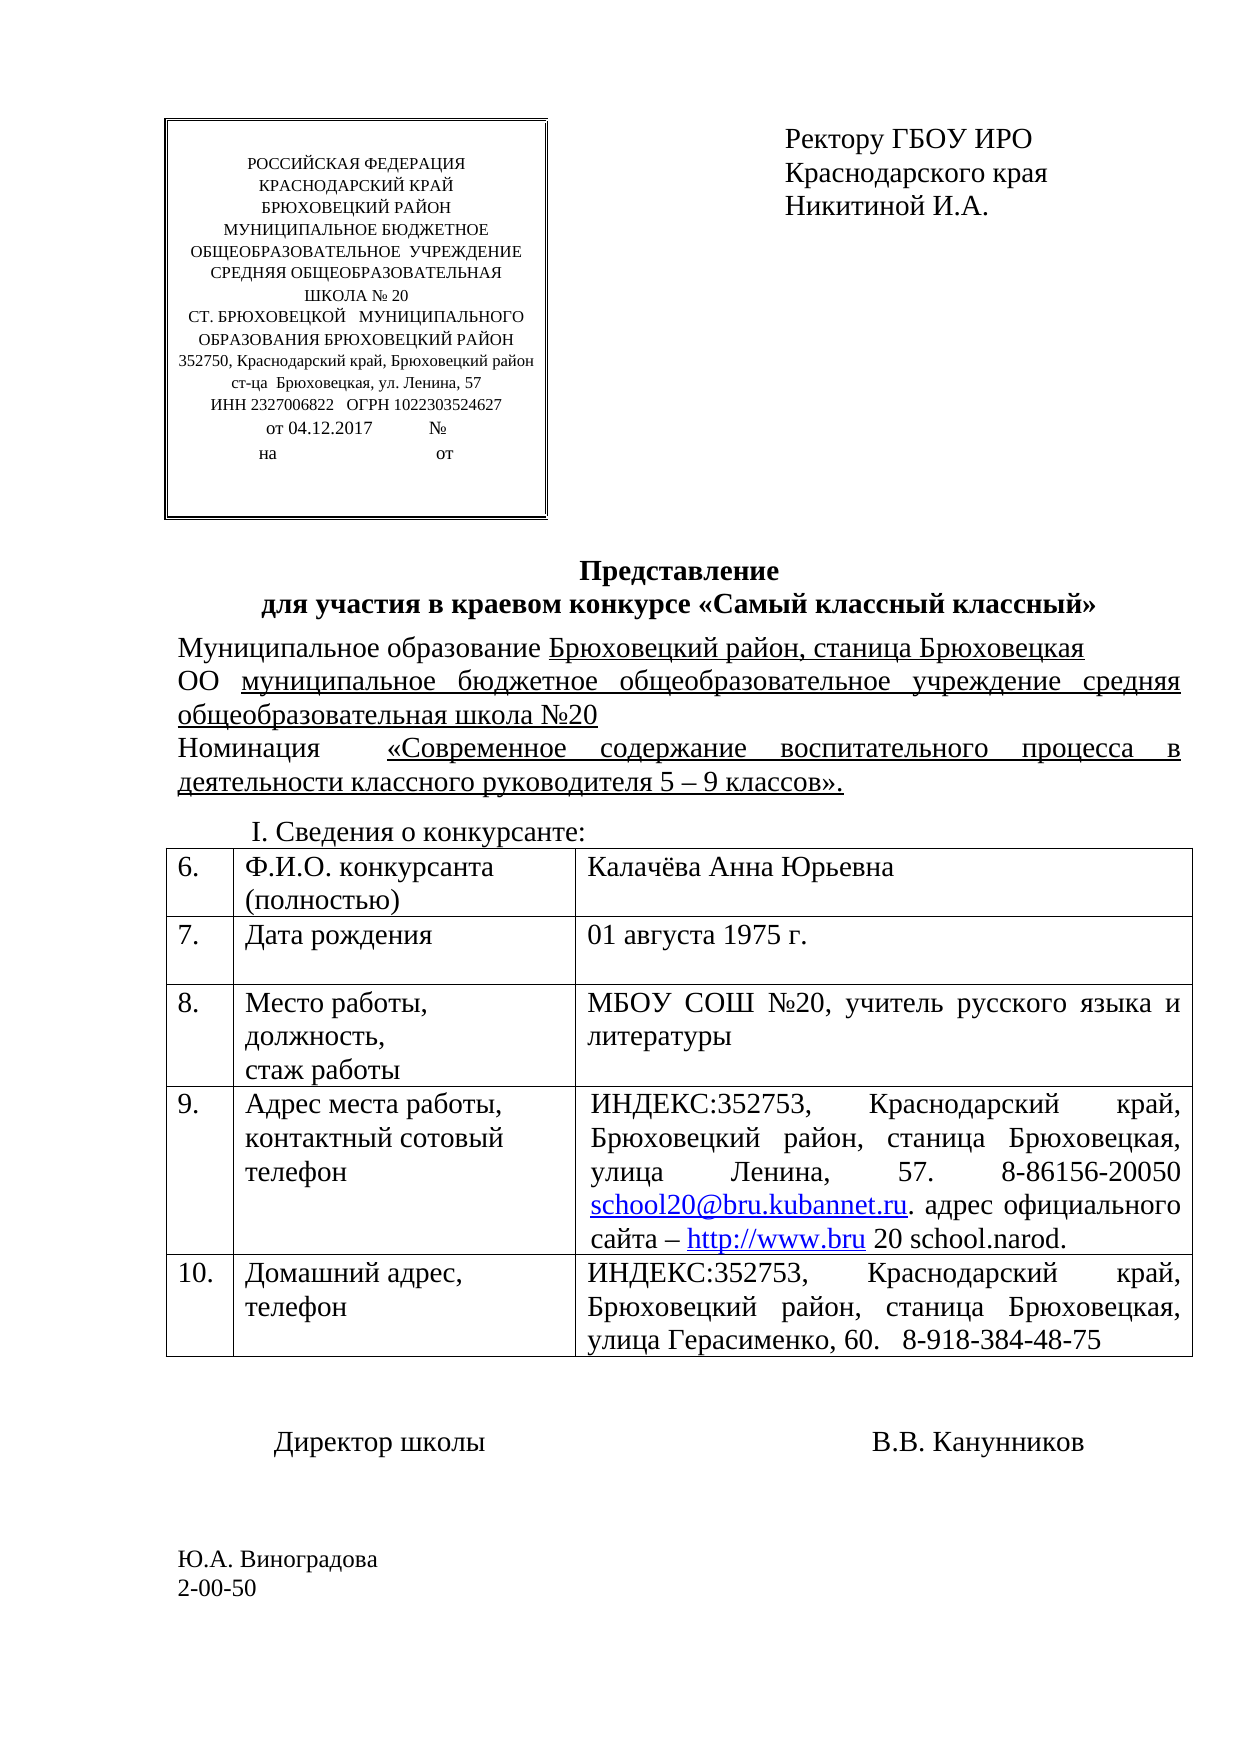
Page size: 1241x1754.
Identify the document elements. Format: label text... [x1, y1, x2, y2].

table_cell [167, 1087, 233, 1254]
table_cell [167, 1255, 233, 1356]
table_cell Домашний адрес, телефон [234, 1255, 575, 1356]
table_header Ф.И.О. конкурсанта (полностью) [234, 849, 575, 916]
text Директор школы В.В. Канунников [177, 1424, 1181, 1458]
table_header [167, 849, 233, 916]
table_cell [167, 917, 233, 984]
text для участия в краевом конкурсе «Самый классный классный» [177, 587, 1181, 620]
table_header РОССИЙСКАЯ ФЕДЕРАЦИЯ КРАСНОДАРСКИЙ КРАЙ БРЮХОВЕЦКИЙ РАЙОН МУНИЦИПАЛЬНОЕ БЮДЖЕТНОЕ ОБЩЕОБРАЗОВАТЕЛЬНОЕ УЧРЕЖДЕНИЕ СРЕДНЯЯ ОБЩЕОБРАЗОВАТЕЛЬНАЯ ШКОЛА № 20 СТ. БРЮХОВЕЦКОЙ МУНИЦИПАЛЬНОГО ОБРАЗОВАНИЯ БРЮХОВЕЦКИЙ РАЙОН 352750, Краснодарский край, Брюховецкий район ст-ца Брюховецкая, ул. Ленина, 57 ИНН 2327006822 ОГРН 1022303524627 от 04.12.2017 № на от [168, 121, 546, 516]
table_cell Место работы, должность, стаж работы [234, 985, 575, 1086]
table_header Калачёва Анна Юрьевна [576, 849, 1192, 916]
text Номинация «Современное содержание воспитательного процесса в деятельности классного руководителя 5 – 9 классов». [177, 730, 1181, 797]
text ОО муниципальное бюджетное общеобразовательное учреждение средняя общеобразовательная школа №20 [177, 663, 1181, 730]
text I. Cведения о конкурсанте: [177, 814, 1181, 848]
table_cell МБОУ СОШ №20, учитель русского языка и литературы [576, 985, 1192, 1086]
table_cell Дата рождения [234, 917, 575, 984]
text Ю.А. Виноградова [177, 1544, 1181, 1573]
table_cell ИНДЕКС:352753, Краснодарский край, Брюховецкий район, станица Брюховецкая, улица Ленина, 57. 8-86156-20050 school20@bru.kubannet.ru. адрес официального сайта – http://www.bru 20 school.narod. [576, 1087, 1192, 1254]
table_cell 01 августа 1975 г. [576, 917, 1192, 984]
text 2-00-50 [177, 1573, 1181, 1601]
table_header Ректору ГБОУ ИРО Краснодарского края Никитиной И.А. [546, 118, 1167, 516]
text Муниципальное образование Брюховецкий район, станица Брюховецкая [177, 630, 1181, 663]
table_cell ИНДЕКС:352753, Краснодарский край, Брюховецкий район, станица Брюховецкая, улица Герасименко, 60. 8-918-384-48-75 [576, 1255, 1192, 1356]
text Представление [177, 553, 1181, 587]
table_cell Адрес места работы, контактный сотовый телефон [234, 1087, 575, 1254]
table_cell [167, 985, 233, 1086]
